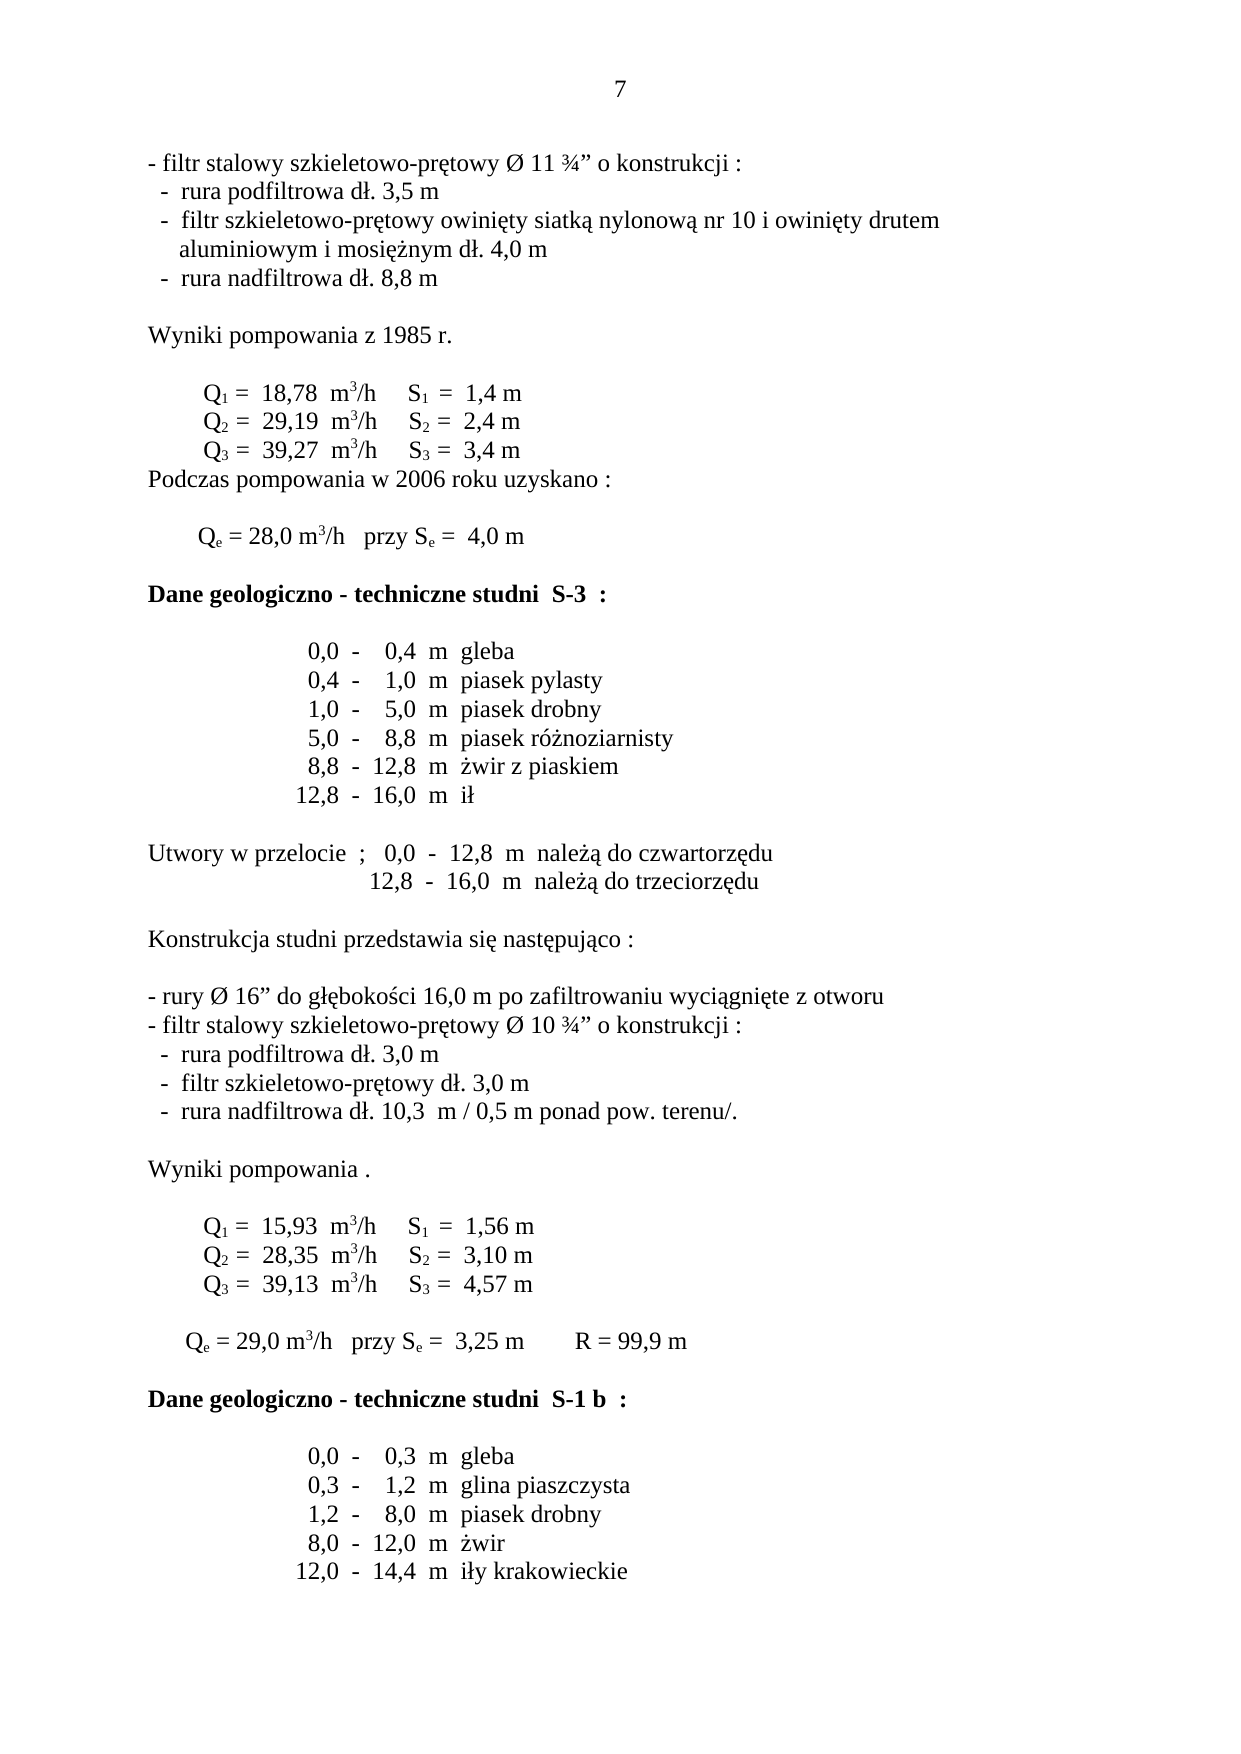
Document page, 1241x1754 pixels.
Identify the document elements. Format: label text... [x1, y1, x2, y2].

text 0,4 - 1,0 m piasek pylasty [148, 665, 1081, 694]
text 0,0 - 0,3 m gleba [221, 1441, 1081, 1470]
text - rura podfiltrowa dł. 3,0 m [148, 1039, 1081, 1068]
text - filtr stalowy szkieletowo-prętowy Ø 11 ¾” o konstrukcji : [148, 148, 1081, 176]
text Wyniki pompowania z 1985 r. [148, 320, 1081, 349]
text aluminiowym i mosiężnym dł. 4,0 m [148, 234, 1081, 263]
text 12,8 - 16,0 m należą do trzeciorzędu [148, 866, 1081, 895]
text Qe = 28,0 m3/h przy Se = 4,0 m [148, 521, 1081, 550]
text Utwory w przelocie ; 0,0 - 12,8 m należą do czwartorzędu [148, 838, 1081, 866]
text Podczas pompowania w 2006 roku uzyskano : [148, 464, 1081, 493]
text Q2 = 29,19 m3/h S2 = 2,4 m [159, 406, 1081, 435]
text Q3 = 39,13 m3/h S3 = 4,57 m [159, 1269, 1081, 1298]
text 1,2 - 8,0 m piasek drobny [148, 1499, 1081, 1528]
text - filtr szkieletowo-prętowy dł. 3,0 m [148, 1068, 1081, 1096]
text 1,0 - 5,0 m piasek drobny [148, 694, 1081, 723]
text 0,3 - 1,2 m glina piaszczysta [148, 1470, 1081, 1499]
text 8,8 - 12,8 m żwir z piaskiem [148, 751, 1081, 780]
text - rura nadfiltrowa dł. 10,3 m / 0,5 m ponad pow. terenu/. [148, 1096, 1081, 1125]
text - filtr stalowy szkieletowo-prętowy Ø 10 ¾” o konstrukcji : [148, 1010, 1081, 1039]
text 12,0 - 14,4 m iły krakowieckie [148, 1556, 1081, 1585]
text Qe = 29,0 m3/h przy Se = 3,25 m R = 99,9 m [148, 1326, 1081, 1355]
text 12,8 - 16,0 m ił [148, 780, 1081, 809]
text Wyniki pompowania . [148, 1154, 1081, 1183]
text Q1 = 18,78 m3/h S1 = 1,4 m [159, 378, 1081, 406]
text - rura nadfiltrowa dł. 8,8 m [148, 263, 1081, 291]
text Q1 = 15,93 m3/h S1 = 1,56 m [159, 1211, 1081, 1240]
text 5,0 - 8,8 m piasek różnoziarnisty [148, 723, 1081, 751]
text Konstrukcja studni przedstawia się następująco : [148, 924, 1081, 953]
text Q3 = 39,27 m3/h S3 = 3,4 m [159, 435, 1081, 464]
text - rura podfiltrowa dł. 3,5 m [148, 176, 1081, 205]
text 8,0 - 12,0 m żwir [148, 1528, 1081, 1556]
text Dane geologiczno - techniczne studni S-1 b : [148, 1384, 1081, 1413]
text - filtr szkieletowo-prętowy owinięty siatką nylonową nr 10 i owinięty drutem [148, 205, 1081, 234]
text - rury Ø 16” do głębokości 16,0 m po zafiltrowaniu wyciągnięte z otworu [148, 981, 1081, 1010]
text Dane geologiczno - techniczne studni S-3 : [148, 579, 1081, 608]
text 0,0 - 0,4 m gleba [148, 636, 1081, 665]
text Q2 = 28,35 m3/h S2 = 3,10 m [159, 1240, 1081, 1269]
